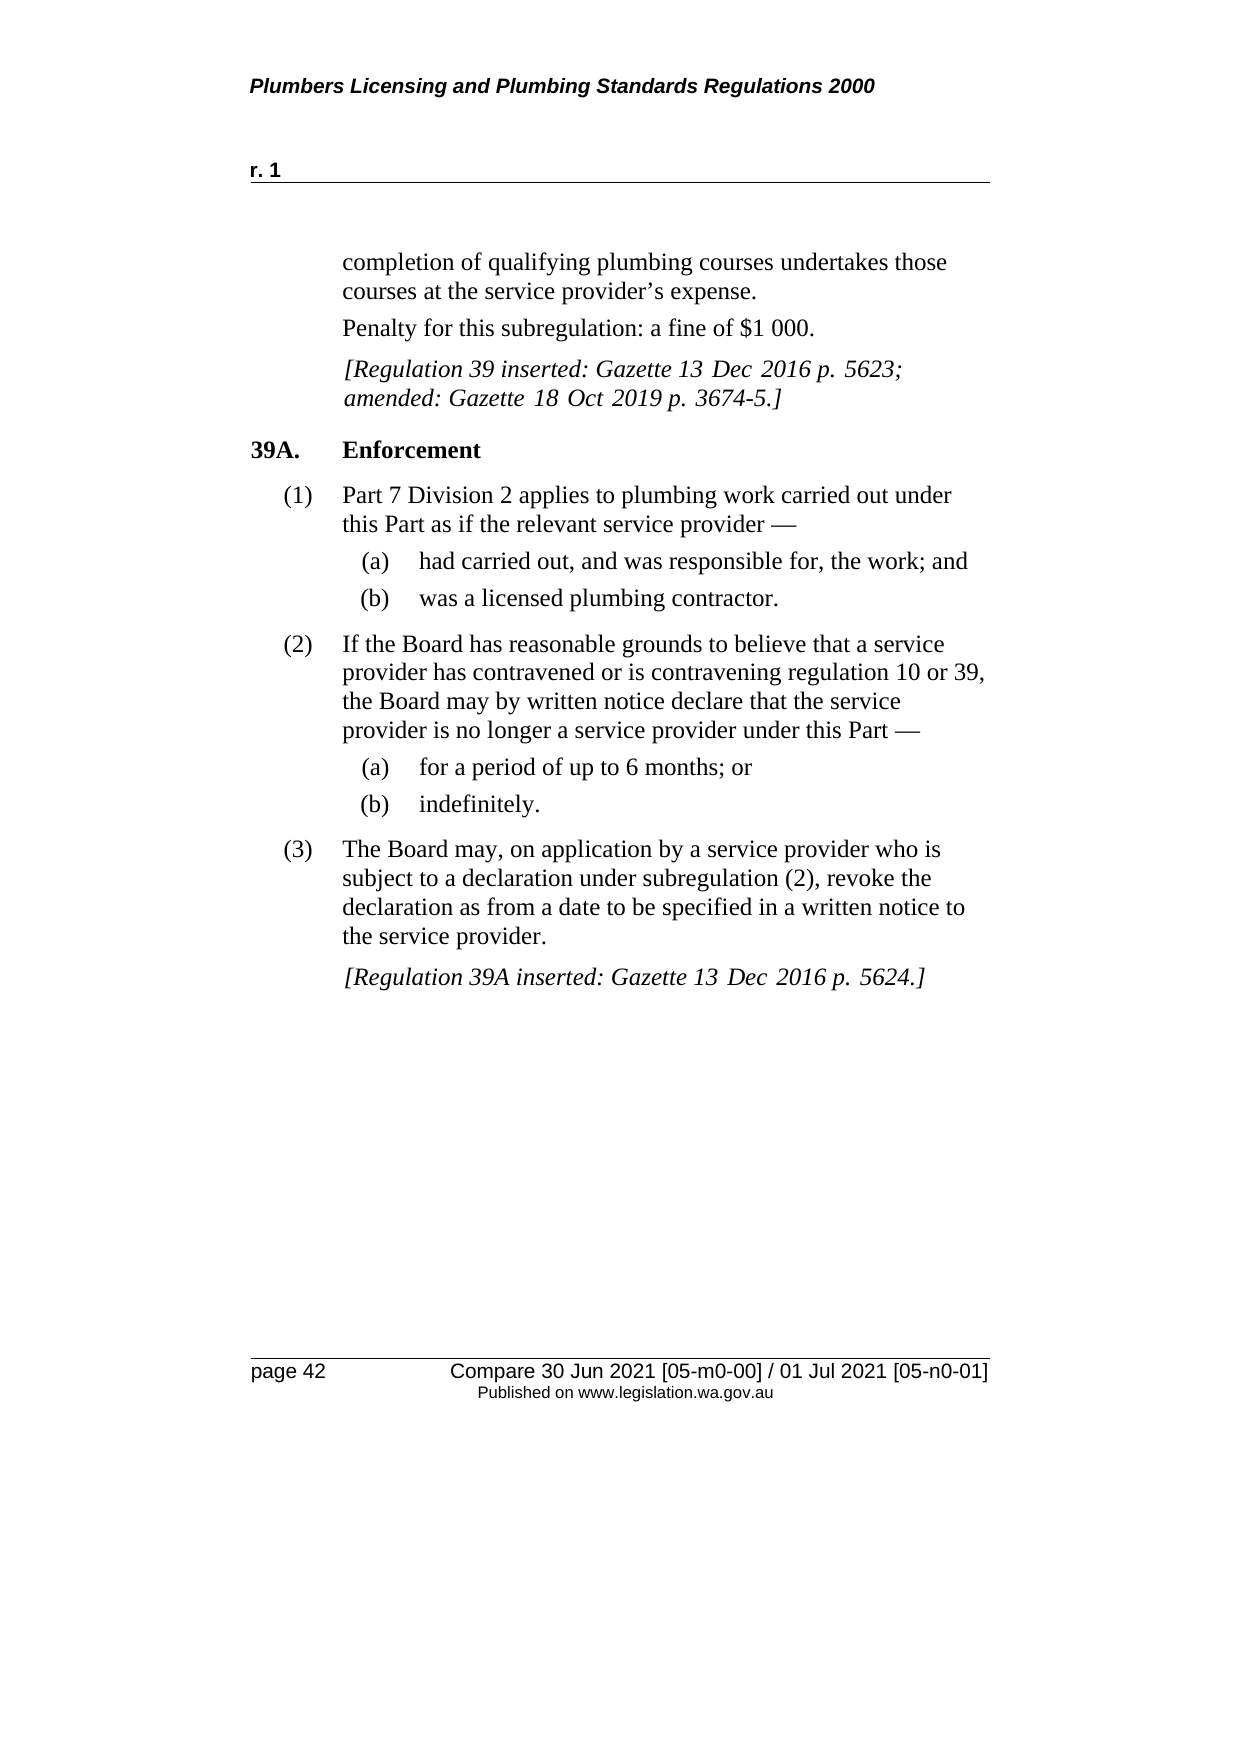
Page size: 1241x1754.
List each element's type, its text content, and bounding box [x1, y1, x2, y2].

subtitle 39A. Enforcement [251, 435, 990, 464]
text (a) for a period of up to 6 months; or [251, 752, 990, 781]
text (b) was a licensed plumbing contractor. [251, 583, 990, 612]
text (2) If the Board has reasonable grounds to believe that a service provider has contravened or is contravening regulation 10 or 39, the Board may by written notice declare that the service provider is no longer a service provider under this Part — [251, 629, 990, 744]
text (a) had carried out, and was responsible for, the work; and [251, 546, 990, 575]
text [251, 247, 990, 305]
text (b) indefinitely. [251, 789, 990, 818]
text (3) The Board may, on application by a service provider who is subject to a declaration under subregulation (2), revoke the declaration as from a date to be specified in a written notice to the service provider. [251, 834, 990, 949]
text Penalty for this subregulation: a fine of $1 000. [251, 313, 990, 342]
text [Regulation 39 inserted: Gazette 13 Dec 2016 p. 5623; amended: Gazette 18 Oct 2019 p. 3674-5.] [251, 354, 990, 412]
text (1) Part 7 Division 2 applies to plumbing work carried out under this Part as if the relevant service provider — [251, 480, 990, 538]
text [Regulation 39A inserted: Gazette 13 Dec 2016 p. 5624.] [251, 962, 990, 991]
